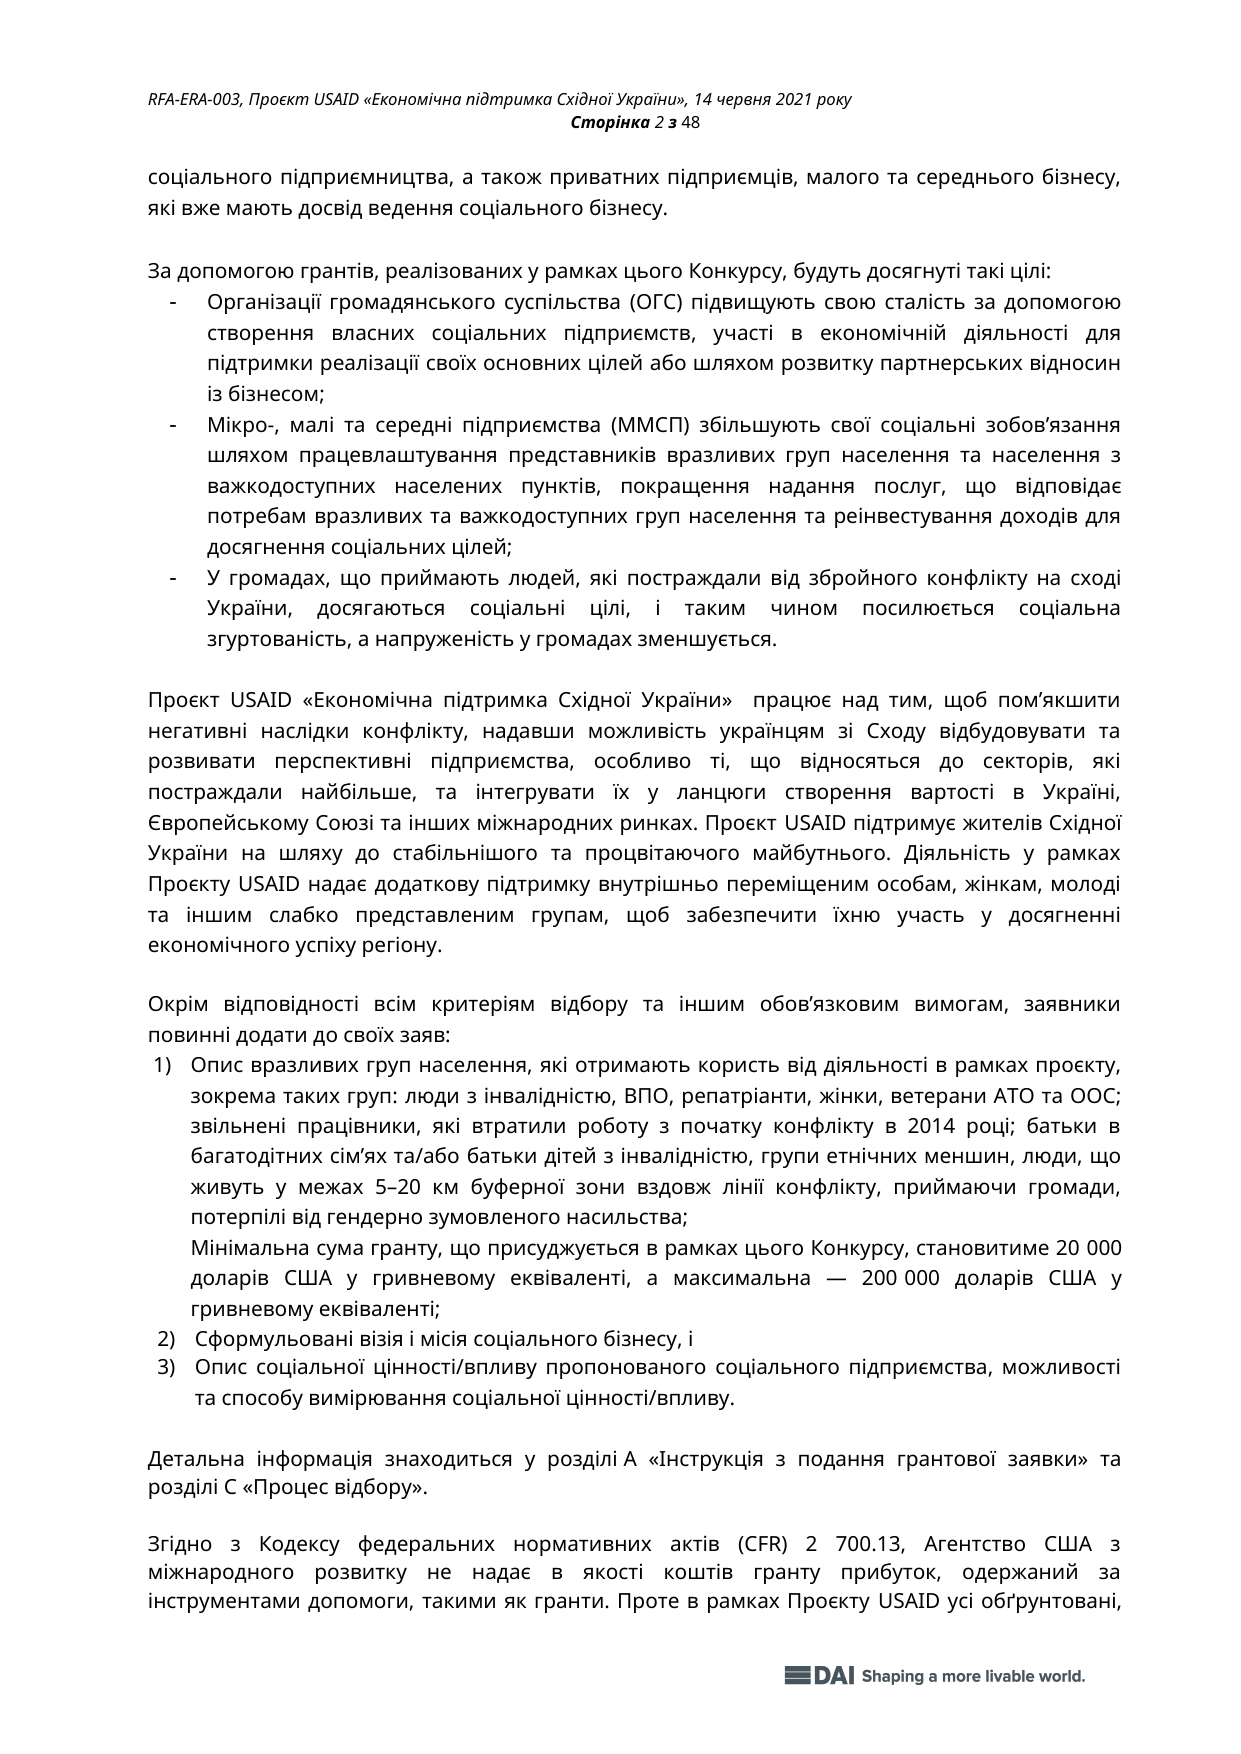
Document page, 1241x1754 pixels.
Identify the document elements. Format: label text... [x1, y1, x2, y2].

list Організації громадянського суспільства (ОГС) підвищують свою сталість за допомогою створення власних соціальних підприємств, участі в економічній діяльності для підтримки реалізації своїх основних цілей або шляхом розвитку партнерських відносин із бізнесом; [169, 287, 1122, 408]
text За допомогою грантів, реалізованих у рамках цього Конкурсу, будуть досягнуті такі цілі: [148, 257, 1122, 285]
list Опис вразливих груп населення, які отримають користь від діяльності в рамках проєкту, зокрема таких груп: люди з інвалідністю, ВПО, репатріанти, жінки, ветерани АТО та ООС; звільнені працівники, які втратили роботу з початку конфлікту в 2014 році; батьки в багатодітних сім’ях та/або батьки дітей з інвалідністю, групи етнічних меншин, люди, що живуть у межах 5–20 км буферної зони вздовж лінії конфлікту, приймаючи громади, потерпілі від гендерно зумовленого насильства; [153, 1050, 1122, 1231]
list Сформульовані візія і місія соціального бізнесу, і [157, 1324, 1122, 1352]
list Мікро-, малі та середні підприємства (ММСП) збільшують свої соціальні зобов’язання шляхом працевлаштування представників вразливих груп населення та населення з важкодоступних населених пунктів, покращення надання послуг, що відповідає потребам вразливих та важкодоступних груп населення та реінвестування доходів для досягнення соціальних цілей; [169, 410, 1122, 561]
text Проєкт USAID «Економічна підтримка Східної України» працює над тим, щоб пом’якшити негативні наслідки конфлікту, надавши можливість українцям зі Сходу відбудовувати та розвивати перспективні підприємства, особливо ті, що відносяться до секторів, які постраждали найбільше, та інтегрувати їх у ланцюги створення вартості в Україні, Європейському Союзі та інших міжнародних ринках. Проєкт USAID підтримує жителів Східної України на шляху до стабільнішого та процвітаючого майбутнього. Діяльність у рамках Проєкту USAID надає додаткову підтримку внутрішньо переміщеним особам, жінкам, молоді та іншим слабко представленим групам, щоб забезпечити їхню участь у досягненні економічного успіху регіону. [148, 685, 1122, 959]
text Детальна інформація знаходиться у розділі А «Інструкція з подання грантової заявки» та розділі С «Процес відбору». [148, 1444, 1122, 1501]
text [148, 1529, 1122, 1614]
text Мінімальна сума гранту, що присуджується в рамках цього Конкурсу, становитиме 20 000 доларів США у гривневому еквіваленті, а максимальна — 200 000 доларів США у гривневому еквіваленті; [190, 1233, 1122, 1322]
list Опис соціальної цінності/впливу пропонованого соціального підприємства, можливості та способу вимірювання соціальної цінності/впливу. [157, 1352, 1122, 1411]
list У громадах, що приймають людей, які постраждали від збройного конфлікту на сході України, досягаються соціальні цілі, і таким чином посилюється соціальна згуртованість, а напруженість у громадах зменшується. [169, 563, 1122, 653]
picture [784, 1666, 1085, 1685]
text Окрім відповідності всім критеріям відбору та іншим обов’язковим вимогам, заявники повинні додати до своїх заяв: [148, 989, 1122, 1048]
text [148, 162, 1122, 221]
